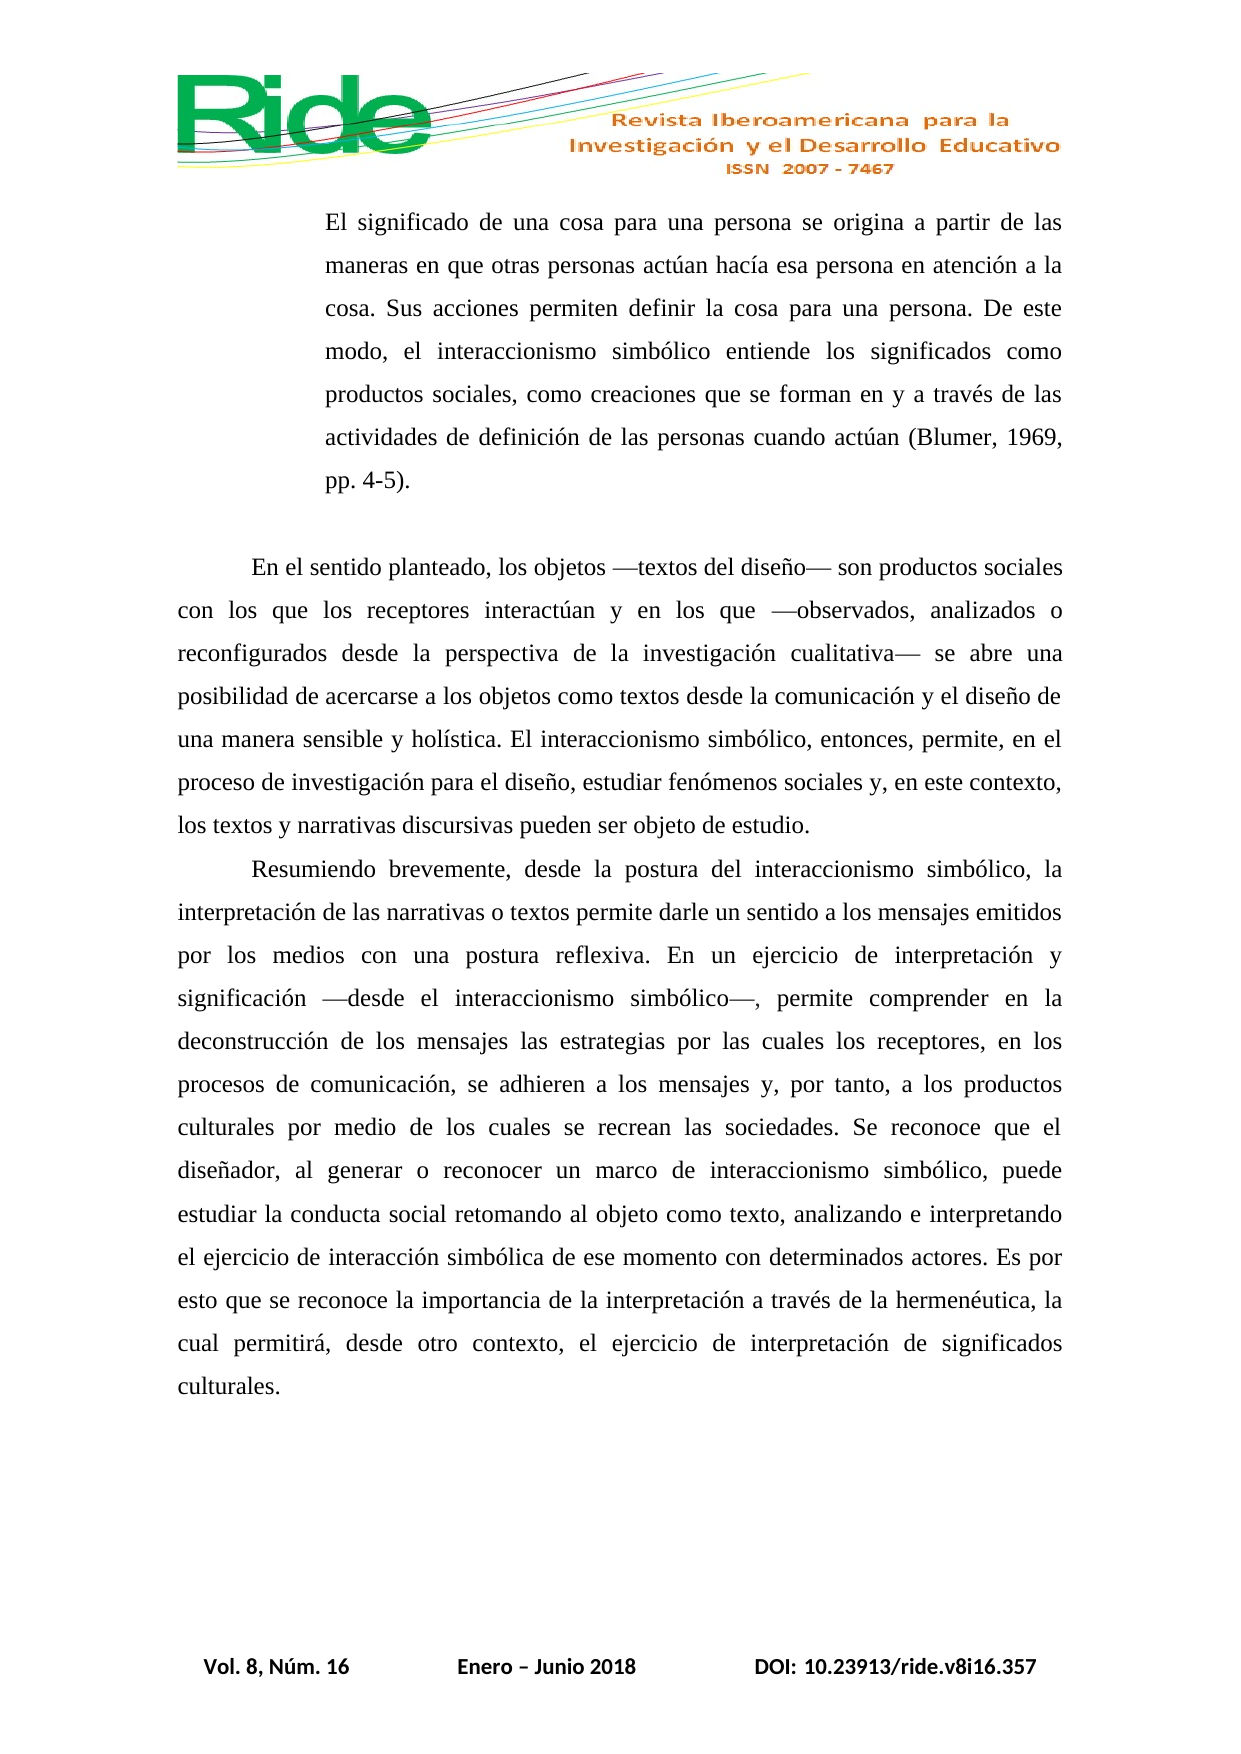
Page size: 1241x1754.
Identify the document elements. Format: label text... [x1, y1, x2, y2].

picture [177, 73, 1063, 177]
text El significado de una cosa para una persona se origina a partir de las maneras en que otras personas actúan hacía esa persona en atención a la cosa. Sus acciones permiten definir la cosa para una persona. De este modo, el interaccionismo simbólico entiende los significados como productos sociales, como creaciones que se forman en y a través de las actividades de definición de las personas cuando actúan (Blumer, 1969, pp. 4-5). [325, 207, 1063, 494]
text Resumiendo brevemente, desde la postura del interaccionismo simbólico, la interpretación de las narrativas o textos permite darle un sentido a los mensajes emitidos por los medios con una postura reflexiva. En un ejercicio de interpretación y significación —desde el interaccionismo simbólico—, permite comprender en la deconstrucción de los mensajes las estrategias por las cuales los receptores, en los procesos de comunicación, se adhieren a los mensajes y, por tanto, a los productos culturales por medio de los cuales se recrean las sociedades. Se reconoce que el diseñador, al generar o reconocer un marco de interaccionismo simbólico, puede estudiar la conducta social retomando al objeto como texto, analizando e interpretando el ejercicio de interacción simbólica de ese momento con determinados actores. Es por esto que se reconoce la importancia de la interpretación a través de la hermenéutica, la cual permitirá, desde otro contexto, el ejercicio de interpretación de significados culturales. [177, 854, 1063, 1400]
text En el sentido planteado, los objetos —textos del diseño— son productos sociales con los que los receptores interactúan y en los que —observados, analizados o reconfigurados desde la perspectiva de la investigación cualitativa— se abre una posibilidad de acercarse a los objetos como textos desde la comunicación y el diseño de una manera sensible y holística. El interaccionismo simbólico, entonces, permite, en el proceso de investigación para el diseño, estudiar fenómenos sociales y, en este contexto, los textos y narrativas discursivas pueden ser objeto de estudio. [177, 552, 1063, 839]
